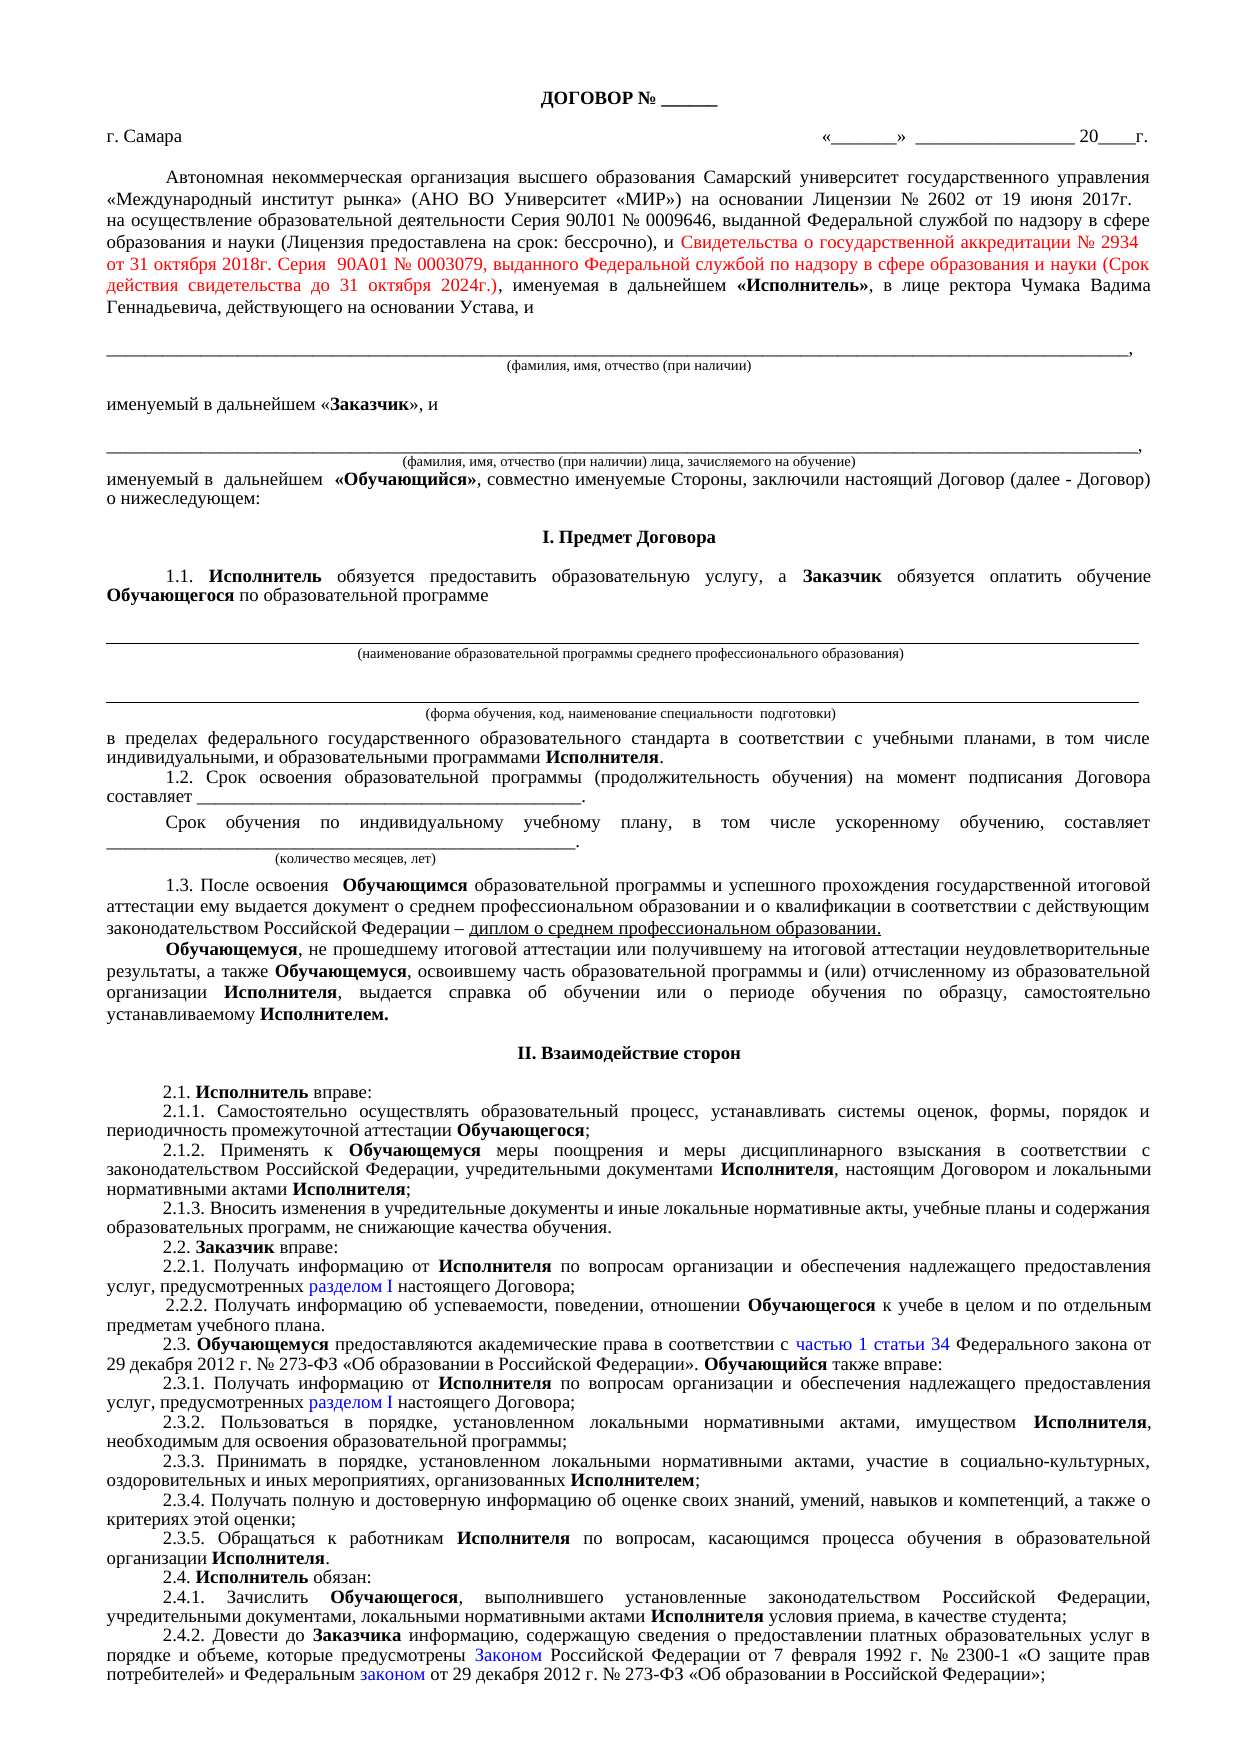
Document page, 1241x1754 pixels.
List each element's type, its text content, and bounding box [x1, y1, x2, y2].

text г. Самара «_______» _________________ 20____г. [106, 127, 1152, 147]
text 2.1.2. Применять к Обучающемуся меры поощрения и меры дисциплинарного взыскания в соответствии с законодательством Российской Федерации, учредительными документами Исполнителя, настоящим Договором и локальными нормативными актами Исполнителя; [106, 1141, 1152, 1199]
text _____________________________________________________________________________________________________________, [106, 339, 1152, 358]
text 1.1. Исполнитель обязуется предоставить образовательную услугу, а Заказчик обязуется оплатить обучение Обучающегося по образовательной программе [106, 567, 1152, 606]
text 2.3. Обучающемуся предоставляются академические права в соответствии с частью 1 статьи 34 Федерального закона от 29 декабря 2012 г. № 273-ФЗ «Об образовании в Российской Федерации». Обучающийся также вправе: [106, 1335, 1152, 1374]
text I. Предмет Договора [106, 528, 1152, 547]
text 2.4.2. Довести до Заказчика информацию, содержащую сведения о предоставлении платных образовательных услуг в порядке и объеме, которые предусмотрены Законом Российской Федерации от 7 февраля 1992 г. № 2300-1 «О защите прав потребителей» и Федеральным законом от 29 декабря 2012 г. № 273-ФЗ «Об образовании в Российской Федерации»; [106, 1626, 1152, 1685]
text 2.3.2. Пользоваться в порядке, установленном локальными нормативными актами, имуществом Исполнителя, необходимым для освоения образовательной программы; [106, 1413, 1152, 1452]
text 2.2.2. Получать информацию об успеваемости, поведении, отношении Обучающегося к учебе в целом и по отдельным предметам учебного плана. [106, 1296, 1152, 1335]
text Автономная некоммерческая организация высшего образования Самарский университет государственного управления «Международный институт рынка» (АНО ВО Университет «МИР») на основании Лицензии № 2602 от 19 июня 2017г. на осуществление образовательной деятельности Серия 90Л01 № 0009646, выданной Федеральной службой по надзору в сфере образования и науки (Лицензия предоставлена на срок: бессрочно), и Свидетельства о государственной аккредитации № 2934 от 31 октября 2018г. Серия 90А01 № 0003079, выданного Федеральной службой по надзору в сфере образования и науки (Срок действия свидетельства до 31 октября 2024г.), именуемая в дальнейшем «Исполнитель», в лице ректора Чумака Вадима Геннадьевича, действующего на основании Устава, и [106, 166, 1152, 317]
text (фамилия, имя, отчество (при наличии) лица, зачисляемого на обучение) [106, 455, 1152, 470]
text ДОГОВОР № ______ [106, 89, 1152, 108]
text (фамилия, имя, отчество (при наличии) [106, 358, 1152, 373]
text 1.3. После освоения Обучающимся образовательной программы и успешного прохождения государственной итоговой аттестации ему выдается документ о среднем профессиональном образовании и о квалификации в соответствии с действующим законодательством Российской Федерации – диплом о среднем профессиональном образовании. [106, 873, 1152, 938]
text 2.3.4. Получать полную и достоверную информацию об оценке своих знаний, умений, навыков и компетенций, а также о критериях этой оценки; [106, 1491, 1152, 1529]
text 2.3.5. Обращаться к работникам Исполнителя по вопросам, касающимся процесса обучения в образовательной организации Исполнителя. [106, 1529, 1152, 1568]
text 2.4. Исполнитель обязан: [106, 1568, 1152, 1588]
text именуемый в дальнейшем «Обучающийся», совместно именуемые Стороны, заключили настоящий Договор (далее - Договор) о нижеследующем: [106, 470, 1152, 509]
text 2.3.1. Получать информацию от Исполнителя по вопросам организации и обеспечения надлежащего предоставления услуг, предусмотренных разделом I настоящего Договора; [106, 1374, 1152, 1413]
text (количество месяцев, лет) [106, 852, 1152, 867]
text именуемый в дальнейшем «Заказчик», и [106, 394, 1152, 414]
text Обучающемуся, не прошедшему итоговой аттестации или получившему на итоговой аттестации неудовлетворительные результаты, а также Обучающемуся, освоившему часть образовательной программы и (или) отчисленному из образовательной организации Исполнителя, выдается справка об обучении или о периоде обучения по образцу, самостоятельно устанавливаемому Исполнителем. [106, 938, 1152, 1024]
text 1.2. Срок освоения образовательной программы (продолжительность обучения) на момент подписания Договора составляет _________________________________________. [106, 768, 1152, 807]
text II. Взаимодействие сторон [106, 1044, 1152, 1063]
text Срок обучения по индивидуальному учебному плану, в том числе ускоренному обучению, составляет __________________________________________________. [106, 813, 1152, 852]
text (наименование образовательной программы среднего профессионального образования) [106, 646, 1152, 661]
text 2.4.1. Зачислить Обучающегося, выполнившего установленные законодательством Российской Федерации, учредительными документами, локальными нормативными актами Исполнителя условия приема, в качестве студента; [106, 1588, 1152, 1626]
text в пределах федерального государственного образовательного стандарта в соответствии с учебными планами, в том числе индивидуальными, и образовательными программами Исполнителя. [106, 729, 1152, 768]
text (форма обучения, код, наименование специальности подготовки) [106, 707, 1152, 722]
text 2.1.3. Вносить изменения в учредительные документы и иные локальные нормативные акты, учебные планы и содержания образовательных программ, не снижающие качества обучения. [106, 1199, 1152, 1238]
text 2.1.1. Самостоятельно осуществлять образовательный процесс, устанавливать системы оценок, формы, порядок и периодичность промежуточной аттестации Обучающегося; [106, 1102, 1152, 1141]
text 2.2.1. Получать информацию от Исполнителя по вопросам организации и обеспечения надлежащего предоставления услуг, предусмотренных разделом I настоящего Договора; [106, 1257, 1152, 1296]
text 2.3.3. Принимать в порядке, установленном локальными нормативными актами, участие в социально-культурных, оздоровительных и иных мероприятиях, организованных Исполнителем; [106, 1452, 1152, 1491]
text 2.2. Заказчик вправе: [106, 1238, 1152, 1257]
text ______________________________________________________________________________________________________________, [106, 436, 1152, 455]
text 2.1. Исполнитель вправе: [106, 1083, 1152, 1102]
